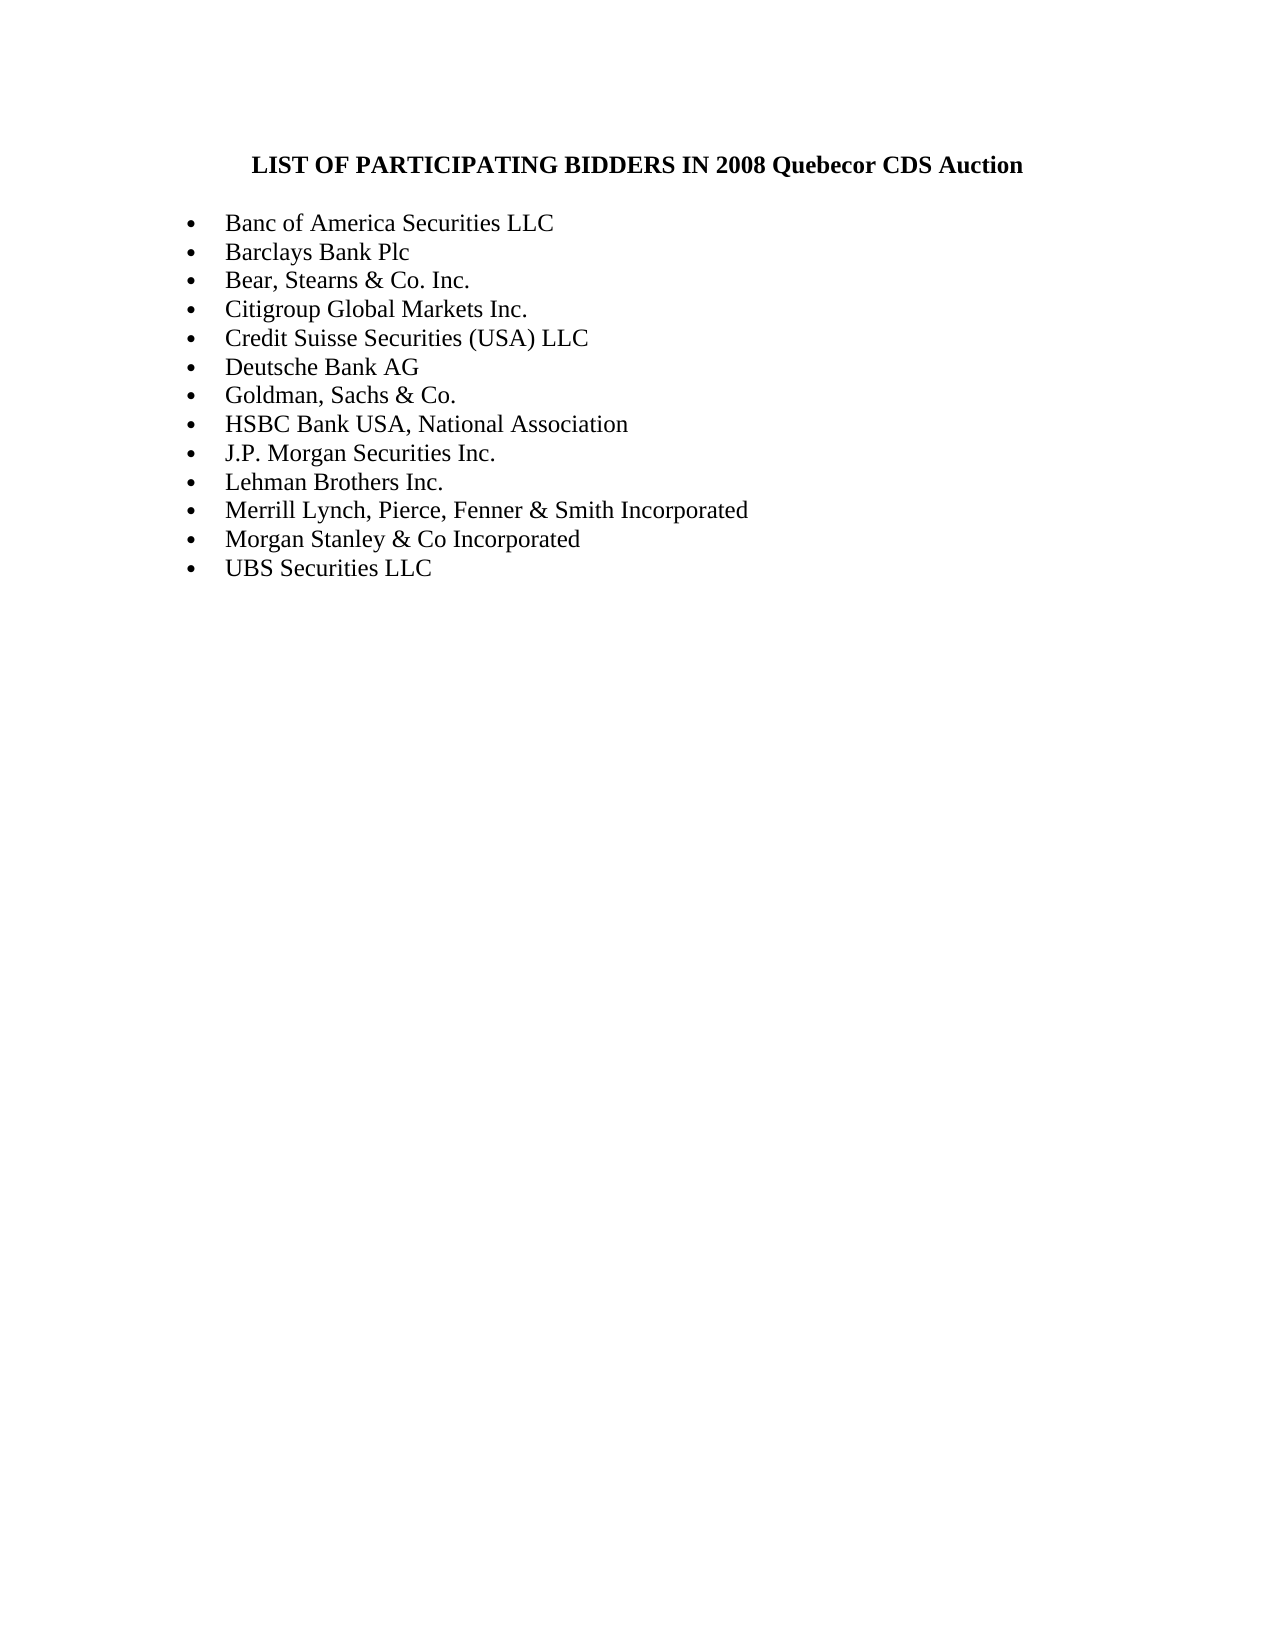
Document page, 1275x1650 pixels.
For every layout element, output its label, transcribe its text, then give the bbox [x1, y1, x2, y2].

list Barclays Bank Plc [187, 237, 1125, 265]
list Lehman Brothers Inc. [187, 467, 1125, 495]
list Merrill Lynch, Pierce, Fenner & Smith Incorporated [187, 495, 1125, 524]
list Goldman, Sachs & Co. [187, 380, 1125, 409]
list Citigroup Global Markets Inc. [187, 294, 1125, 323]
list J.P. Morgan Securities Inc. [187, 438, 1125, 467]
list Deutsche Bank AG [187, 352, 1125, 380]
list Credit Suisse Securities (USA) LLC [187, 323, 1125, 352]
list HSBC Bank USA, National Association [187, 409, 1125, 438]
list UBS Securities LLC [187, 553, 1125, 582]
list Bear, Stearns & Co. Inc. [187, 265, 1125, 294]
list Banc of America Securities LLC [187, 208, 1125, 237]
list Morgan Stanley & Co Incorporated [187, 524, 1125, 553]
text LIST OF PARTICIPATING BIDDERS IN 2008 Quebecor CDS Auction [150, 150, 1125, 179]
